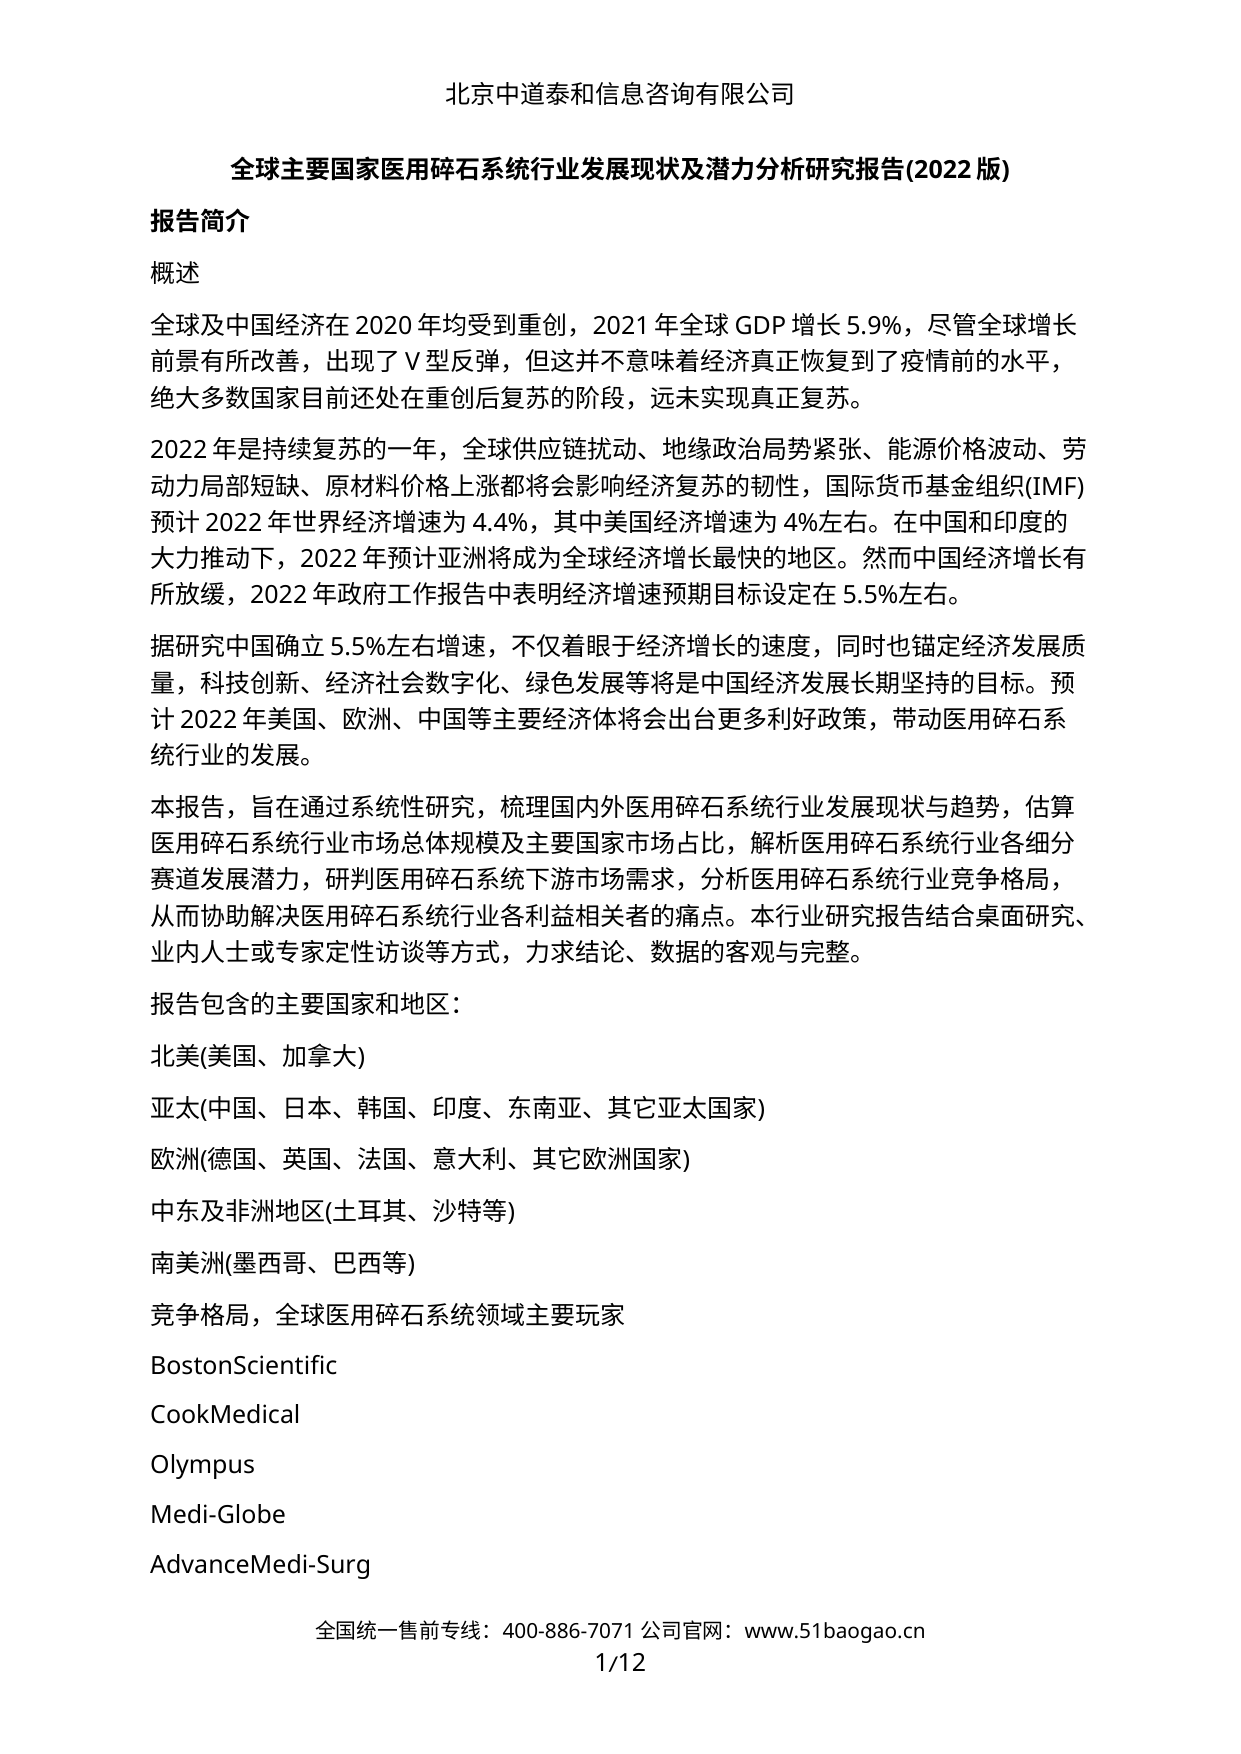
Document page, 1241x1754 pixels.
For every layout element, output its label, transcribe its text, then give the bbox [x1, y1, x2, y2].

text CookMedical [150, 1397, 1090, 1431]
text 据研究中国确立5.5%左右增速，不仅着眼于经济增长的速度，同时也锚定经济发展质量，科技创新、经济社会数字化、绿色发展等将是中国经济发展长期坚持的目标。预计2022年美国、欧洲、中国等主要经济体将会出台更多利好政策，带动医用碎石系统行业的发展。 [150, 627, 1090, 772]
text BostonScientific [150, 1347, 1090, 1382]
text 报告包含的主要国家和地区： [150, 984, 1090, 1021]
text Olympus [150, 1447, 1090, 1481]
text 全球主要国家医用碎石系统行业发展现状及潜力分析研究报告(2022版) [150, 150, 1090, 186]
text 本报告，旨在通过系统性研究，梳理国内外医用碎石系统行业发展现状与趋势，估算医用碎石系统行业市场总体规模及主要国家市场占比，解析医用碎石系统行业各细分赛道发展潜力，研判医用碎石系统下游市场需求，分析医用碎石系统行业竞争格局，从而协助解决医用碎石系统行业各利益相关者的痛点。本行业研究报告结合桌面研究、业内人士或专家定性访谈等方式，力求结论、数据的客观与完整。 [150, 787, 1090, 969]
text 全球及中国经济在2020年均受到重创，2021年全球GDP增长5.9%，尽管全球增长前景有所改善，出现了V型反弹，但这并不意味着经济真正恢复到了疫情前的水平，绝大多数国家目前还处在重创后复苏的阶段，远未实现真正复苏。 [150, 306, 1090, 414]
text 欧洲(德国、英国、法国、意大利、其它欧洲国家) [150, 1140, 1090, 1176]
text Medi-Globe [150, 1497, 1090, 1531]
text 亚太(中国、日本、韩国、印度、东南亚、其它亚太国家) [150, 1088, 1090, 1124]
text 南美洲(墨西哥、巴西等) [150, 1244, 1090, 1280]
text 2022年是持续复苏的一年，全球供应链扰动、地缘政治局势紧张、能源价格波动、劳动力局部短缺、原材料价格上涨都将会影响经济复苏的韧性，国际货币基金组织(IMF)预计2022年世界经济增速为4.4%，其中美国经济增速为4%左右。在中国和印度的大力推动下，2022年预计亚洲将成为全球经济增长最快的地区。然而中国经济增长有所放缓，2022年政府工作报告中表明经济增速预期目标设定在5.5%左右。 [150, 430, 1090, 611]
text AdvanceMedi-Surg [150, 1546, 1090, 1580]
text 概述 [150, 254, 1090, 290]
text 竞争格局，全球医用碎石系统领域主要玩家 [150, 1296, 1090, 1332]
text 中东及非洲地区(土耳其、沙特等) [150, 1192, 1090, 1228]
text 报告简介 [150, 202, 1090, 238]
text 北美(美国、加拿大) [150, 1036, 1090, 1072]
